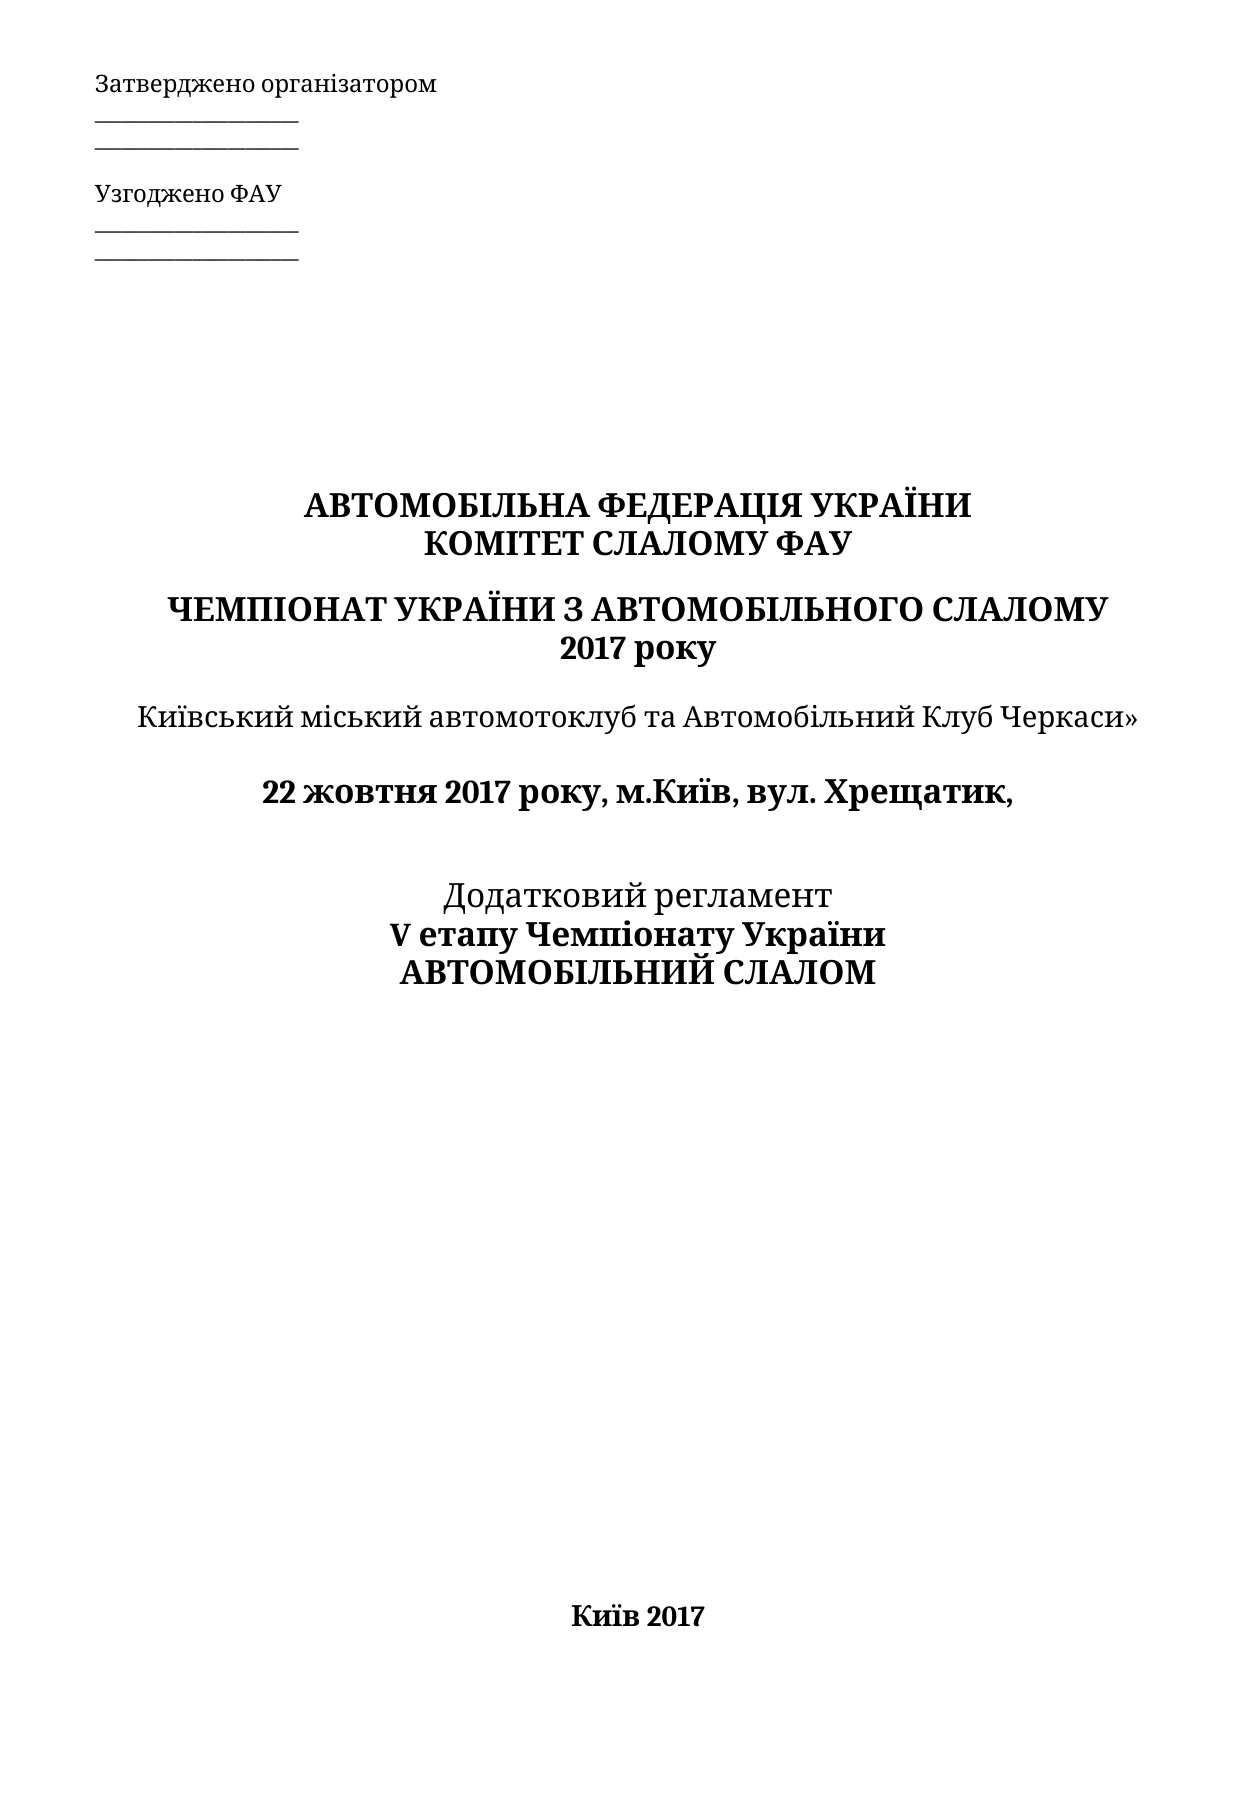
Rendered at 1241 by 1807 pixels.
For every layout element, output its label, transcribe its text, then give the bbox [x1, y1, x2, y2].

text Київ 2017 [94, 1600, 1181, 1633]
text АВТОМОБІЛЬНИЙ СЛАЛОМ [94, 954, 1181, 993]
text _______________________ [94, 236, 1181, 264]
text Київський міський автомотоклуб та Автомобільний Клуб Черкаси» [94, 701, 1181, 735]
text Додатковий регламент [94, 878, 1181, 916]
text _______________________ [94, 209, 1181, 236]
text Затверджено організатором [94, 71, 1181, 98]
text _______________________ [94, 126, 1181, 154]
text 2017 року [94, 629, 1181, 668]
text ЧЕМПІОНАТ УКРАЇНИ З АВТОМОБІЛЬНОГО СЛАЛОМУ [94, 591, 1181, 629]
text V етапу Чемпіонату України [94, 916, 1181, 954]
text АВТОМОБІЛЬНА ФЕДЕРАЦІЯ УКРАЇНИ [94, 487, 1181, 525]
text КОМІТЕТ СЛАЛОМУ ФАУ [94, 525, 1181, 564]
text 22 жовтня 2017 року, м.Київ, вул. Хрещатик, [94, 773, 1181, 812]
text _______________________ [94, 98, 1181, 126]
text Узгоджено ФАУ [94, 181, 1181, 209]
